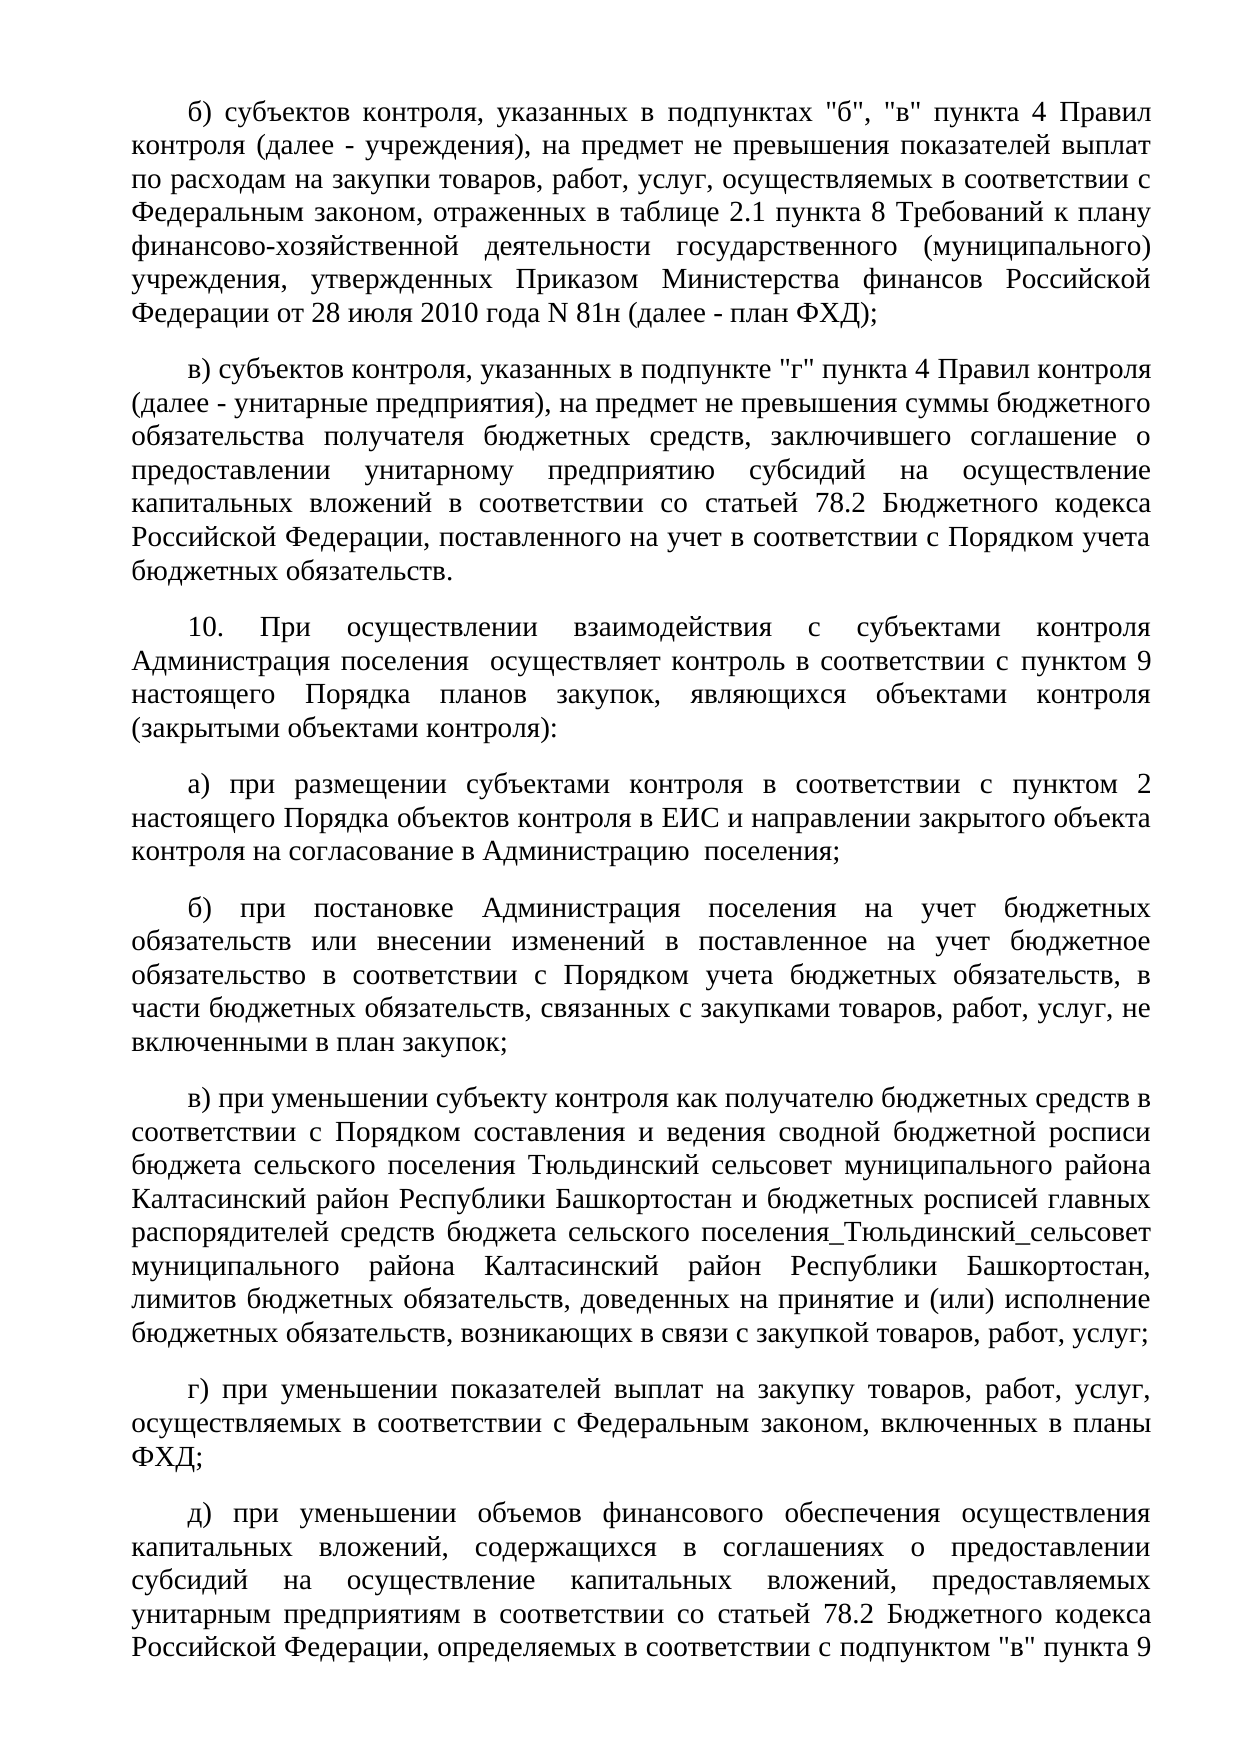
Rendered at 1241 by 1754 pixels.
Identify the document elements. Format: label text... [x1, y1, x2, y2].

text в) субъектов контроля, указанных в подпункте "г" пункта 4 Правил контроля (далее - унитарные предприятия), на предмет не превышения суммы бюджетного обязательства получателя бюджетных средств, заключившего соглашение о предоставлении унитарному предприятию субсидий на осуществление капитальных вложений в соответствии со статьей 78.2 Бюджетного кодекса Российской Федерации, поставленного на учет в соответствии с Порядком учета бюджетных обязательств. [131, 351, 1152, 586]
text 10. При осуществлении взаимодействия с субъектами контроля Администрация поселения осуществляет контроль в соответствии с пунктом 9 настоящего Порядка планов закупок, являющихся объектами контроля (закрытыми объектами контроля): [131, 609, 1152, 743]
text б) субъектов контроля, указанных в подпунктах "б", "в" пункта 4 Правил контроля (далее - учреждения), на предмет не превышения показателей выплат по расходам на закупки товаров, работ, услуг, осуществляемых в соответствии с Федеральным законом, отраженных в таблице 2.1 пункта 8 Требований к плану финансово-хозяйственной деятельности государственного (муниципального) учреждения, утвержденных Приказом Министерства финансов Российской Федерации от 28 июля 2010 года N 81н (далее - план ФХД); [131, 94, 1152, 328]
text а) при размещении субъектами контроля в соответствии с пунктом 2 настоящего Порядка объектов контроля в ЕИС и направлении закрытого объекта контроля на согласование в Администрацию поселения; [131, 766, 1152, 867]
text в) при уменьшении субъекту контроля как получателю бюджетных средств в соответствии с Порядком составления и ведения сводной бюджетной росписи бюджета сельского поселения Тюльдинский сельсовет муниципального района Калтасинский район Республики Башкортостан и бюджетных росписей главных распорядителей средств бюджета сельского поселения_Тюльдинский_сельсовет муниципального района Калтасинский район Республики Башкортостан, лимитов бюджетных обязательств, доведенных на принятие и (или) исполнение бюджетных обязательств, возникающих в связи с закупкой товаров, работ, услуг; [131, 1080, 1152, 1349]
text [131, 1495, 1152, 1663]
text б) при постановке Администрация поселения на учет бюджетных обязательств или внесении изменений в поставленное на учет бюджетное обязательство в соответствии с Порядком учета бюджетных обязательств, в части бюджетных обязательств, связанных с закупками товаров, работ, услуг, не включенными в план закупок; [131, 890, 1152, 1057]
text г) при уменьшении показателей выплат на закупку товаров, работ, услуг, осуществляемых в соответствии с Федеральным законом, включенных в планы ФХД; [131, 1372, 1152, 1472]
